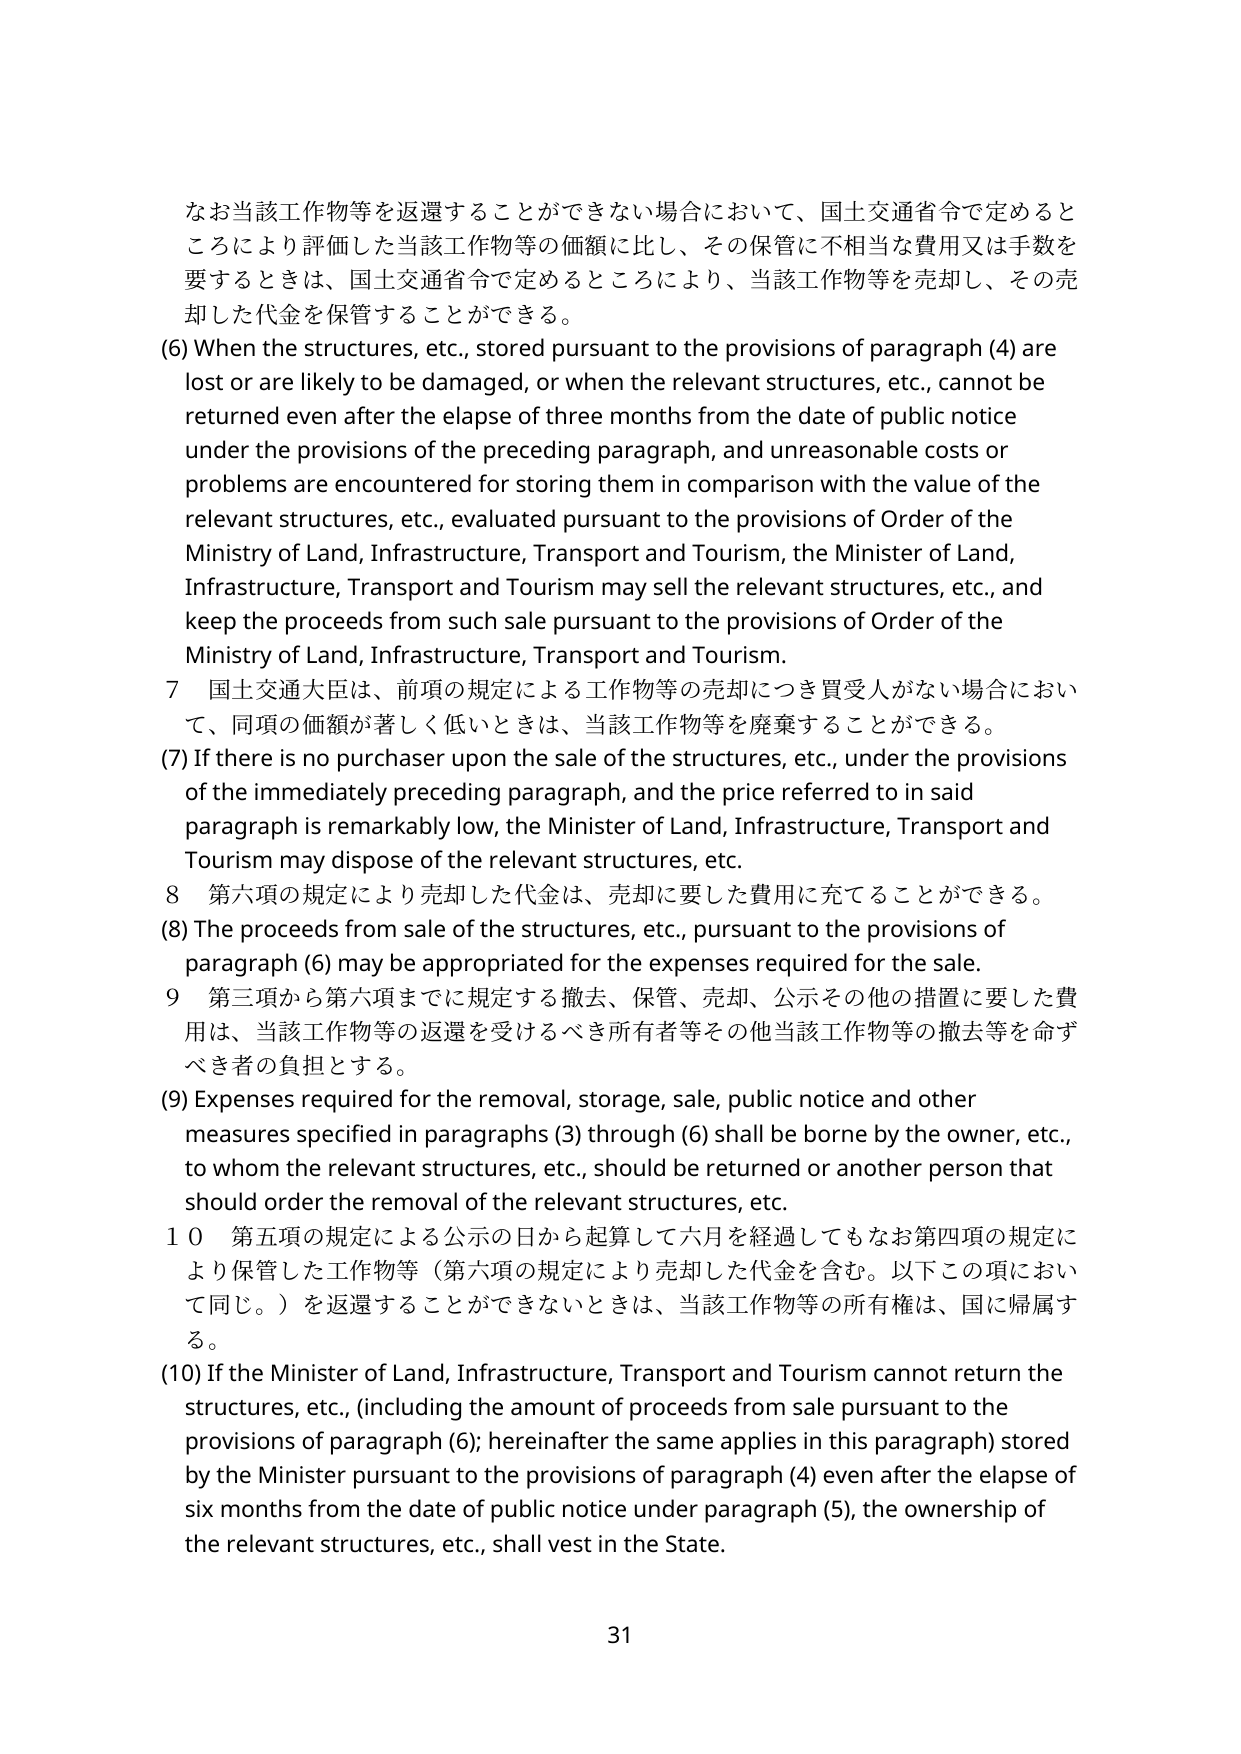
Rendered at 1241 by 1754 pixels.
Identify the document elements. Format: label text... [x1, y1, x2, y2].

text (8) The proceeds from sale of the structures, etc., pursuant to the provisions of paragraph (6) may be appropriated for the expenses required for the sale. [161, 911, 1079, 979]
text １０ 第五項の規定による公示の日から起算して六月を経過してもなお第四項の規定により保管した工作物等（第六項の規定により売却した代金を含む。以下この項において同じ。）を返還することができないときは、当該工作物等の所有権は、国に帰属する。 [161, 1219, 1079, 1355]
text (7) If there is no purchaser upon the sale of the structures, etc., under the provisions of the immediately preceding paragraph, and the price referred to in said paragraph is remarkably low, the Minister of Land, Infrastructure, Transport and Tourism may dispose of the relevant structures, etc. [161, 740, 1079, 877]
text (9) Expenses required for the removal, storage, sale, public notice and other measures specified in paragraphs (3) through (6) shall be borne by the owner, etc., to whom the relevant structures, etc., should be returned or another person that should order the removal of the relevant structures, etc. [161, 1082, 1079, 1219]
text ７ 国土交通大臣は、前項の規定による工作物等の売却につき買受人がない場合において、同項の価額が著しく低いときは、当該工作物等を廃棄することができる。 [161, 672, 1079, 740]
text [161, 194, 1079, 330]
text ９ 第三項から第六項までに規定する撤去、保管、売却、公示その他の措置に要した費用は、当該工作物等の返還を受けるべき所有者等その他当該工作物等の撤去等を命ずべき者の負担とする。 [161, 979, 1079, 1082]
text (6) When the structures, etc., stored pursuant to the provisions of paragraph (4) are lost or are likely to be damaged, or when the relevant structures, etc., cannot be returned even after the elapse of three months from the date of public notice under the provisions of the preceding paragraph, and unreasonable costs or problems are encountered for storing them in comparison with the value of the relevant structures, etc., evaluated pursuant to the provisions of Order of the Ministry of Land, Infrastructure, Transport and Tourism, the Minister of Land, Infrastructure, Transport and Tourism may sell the relevant structures, etc., and keep the proceeds from such sale pursuant to the provisions of Order of the Ministry of Land, Infrastructure, Transport and Tourism. [161, 330, 1079, 672]
text (10) If the Minister of Land, Infrastructure, Transport and Tourism cannot return the structures, etc., (including the amount of proceeds from sale pursuant to the provisions of paragraph (6); hereinafter the same applies in this paragraph) stored by the Minister pursuant to the provisions of paragraph (4) even after the elapse of six months from the date of public notice under paragraph (5), the ownership of the relevant structures, etc., shall vest in the State. [161, 1355, 1079, 1560]
text ８ 第六項の規定により売却した代金は、売却に要した費用に充てることができる。 [161, 877, 1079, 911]
